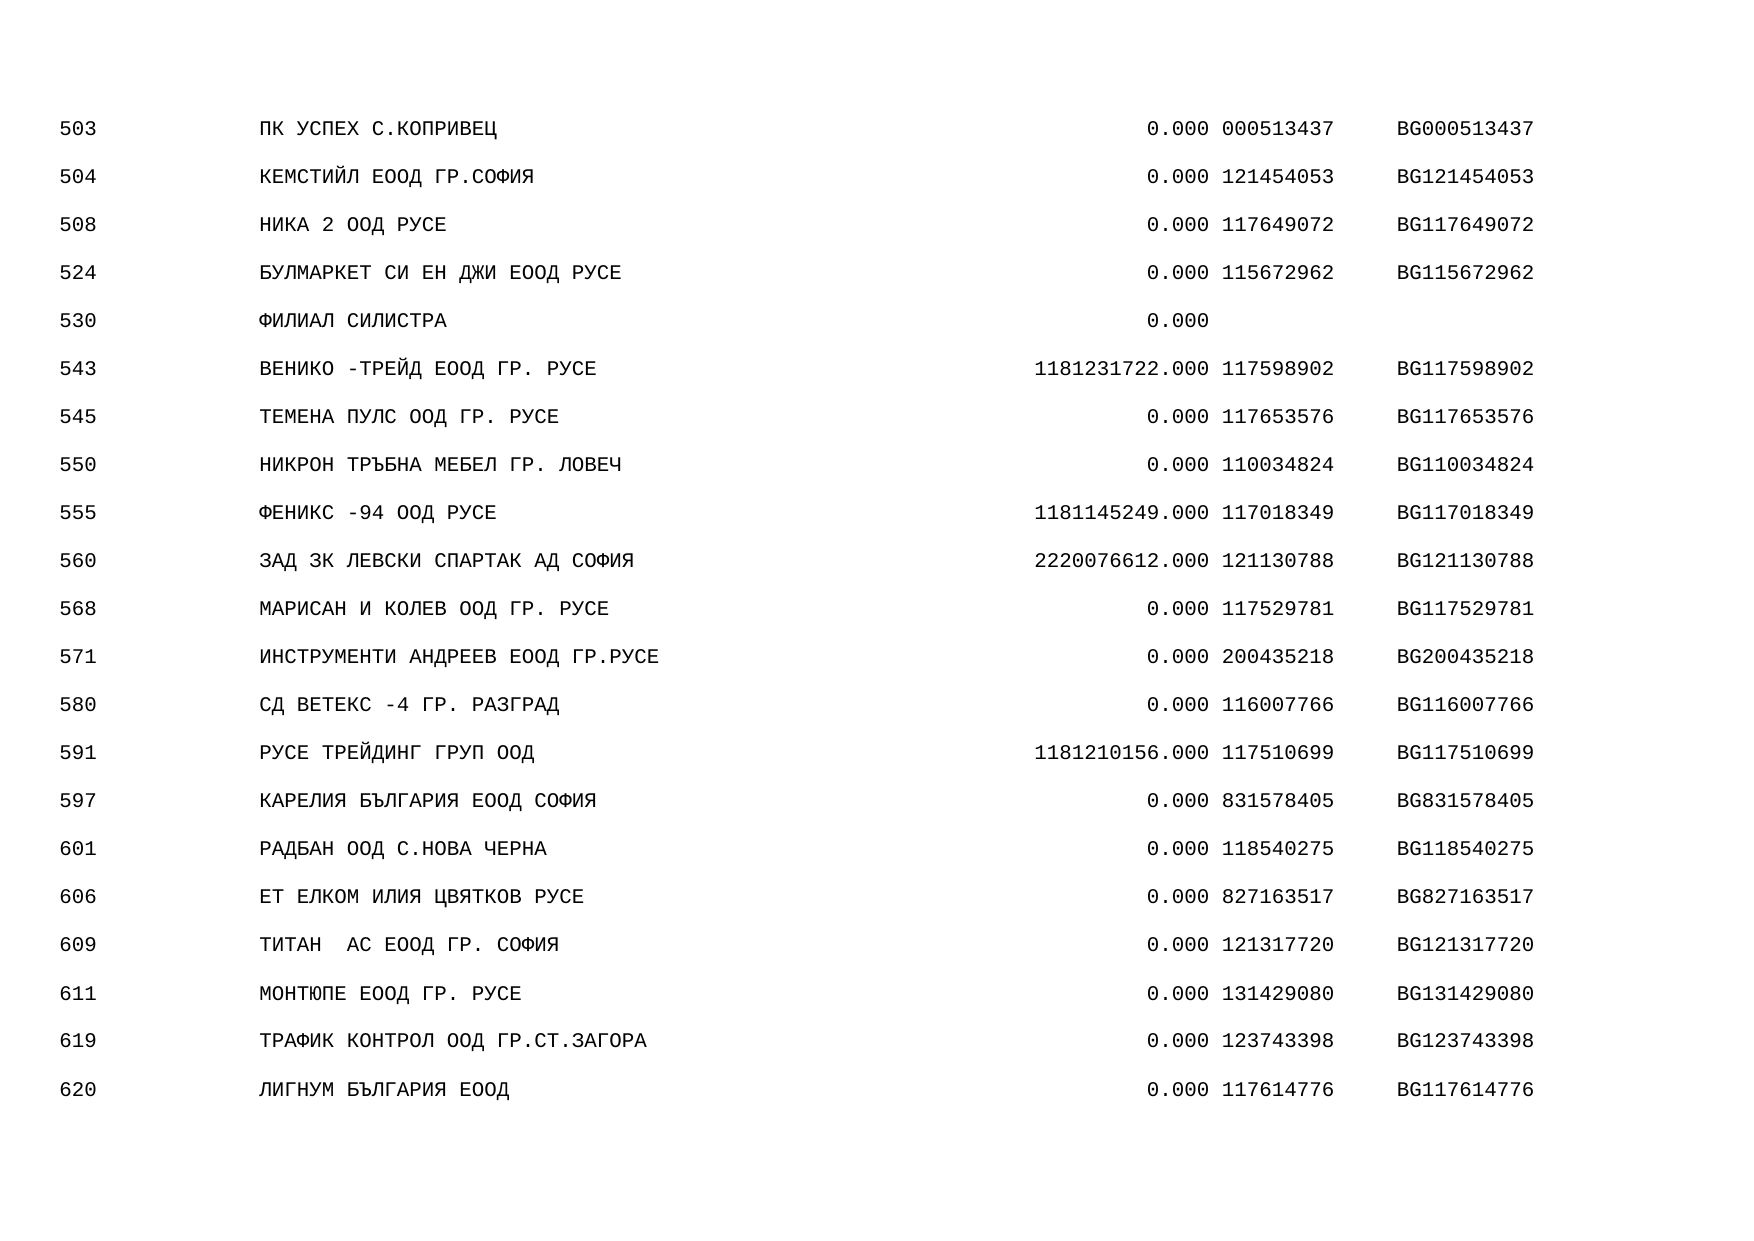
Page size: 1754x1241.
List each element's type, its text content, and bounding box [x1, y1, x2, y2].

text 550 НИКРОН ТРЪБНА МЕБЕЛ ГР. ЛОВЕЧ 0.000 110034824 BG110034824 [59, 454, 1695, 478]
text 597 КАРЕЛИЯ БЪЛГАРИЯ ЕООД СОФИЯ 0.000 831578405 BG831578405 [59, 790, 1695, 814]
text 543 ВЕНИКО -ТРЕЙД ЕООД ГР. РУСЕ 1181231722.000 117598902 BG117598902 [59, 358, 1695, 382]
text 545 ТЕМЕНА ПУЛС ООД ГР. РУСЕ 0.000 117653576 BG117653576 [59, 406, 1695, 430]
text 560 ЗАД ЗК ЛЕВСКИ СПАРТАК АД СОФИЯ 2220076612.000 121130788 BG121130788 [59, 550, 1695, 574]
text 601 РАДБАН ООД С.НОВА ЧЕРНА 0.000 118540275 BG118540275 [59, 838, 1695, 862]
text 591 РУСЕ ТРЕЙДИНГ ГРУП ООД 1181210156.000 117510699 BG117510699 [59, 742, 1695, 766]
text 503 ПК УСПЕХ С.КОПРИВЕЦ 0.000 000513437 BG000513437 [59, 118, 1695, 142]
text 508 НИКА 2 ООД РУСЕ 0.000 117649072 BG117649072 [59, 214, 1695, 238]
text 571 ИНСТРУМЕНТИ АНДРЕЕВ ЕООД ГР.РУСЕ 0.000 200435218 BG200435218 [59, 646, 1695, 670]
text 580 СД ВЕТЕКС -4 ГР. РАЗГРАД 0.000 116007766 BG116007766 [59, 694, 1695, 718]
text 524 БУЛМАРКЕТ СИ ЕН ДЖИ ЕООД РУСЕ 0.000 115672962 BG115672962 [59, 262, 1695, 286]
text 555 ФЕНИКС -94 ООД РУСЕ 1181145249.000 117018349 BG117018349 [59, 502, 1695, 526]
text 619 ТРАФИК КОНТРОЛ ООД ГР.СТ.ЗАГОРА 0.000 123743398 BG123743398 [59, 1031, 1695, 1054]
text 620 ЛИГНУМ БЪЛГАРИЯ ЕООД 0.000 117614776 BG117614776 [59, 1078, 1695, 1102]
text 568 МАРИСАН И КОЛЕВ ООД ГР. РУСЕ 0.000 117529781 BG117529781 [59, 598, 1695, 622]
text 609 ТИТАН АС ЕООД ГР. СОФИЯ 0.000 121317720 BG121317720 [59, 934, 1695, 958]
text 606 ЕТ ЕЛКОМ ИЛИЯ ЦВЯТКОВ РУСЕ 0.000 827163517 BG827163517 [59, 886, 1695, 910]
text 530 ФИЛИАЛ СИЛИСТРА 0.000 [59, 310, 1695, 334]
text 504 КЕМСТИЙЛ ЕООД ГР.СОФИЯ 0.000 121454053 BG121454053 [59, 166, 1695, 190]
text 611 МОНТЮПЕ ЕООД ГР. РУСЕ 0.000 131429080 BG131429080 [59, 982, 1695, 1006]
